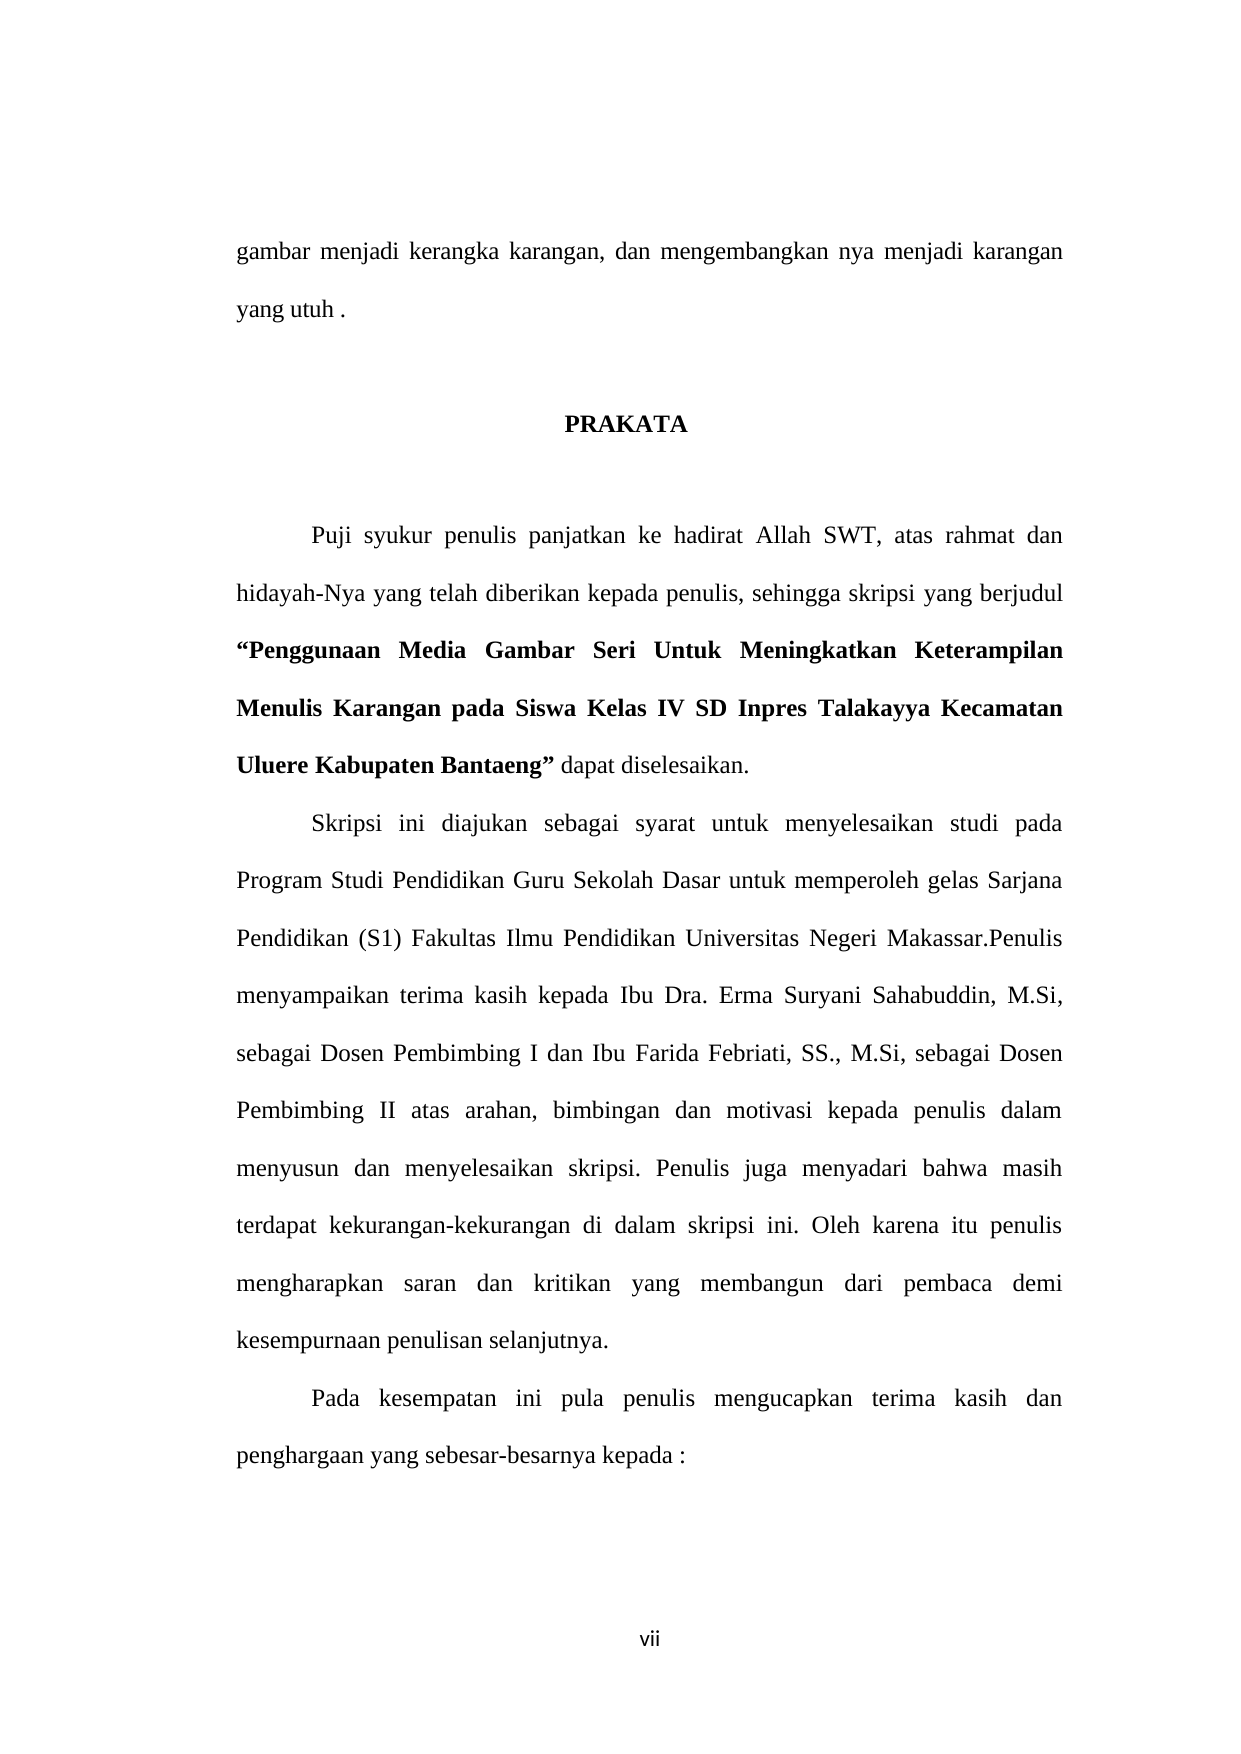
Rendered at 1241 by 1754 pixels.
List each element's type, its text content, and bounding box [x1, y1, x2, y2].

text PRAKATA [236, 409, 959, 437]
text Pada kesempatan ini pula penulis mengucapkan terima kasih dan penghargaan yang sebesar-besarnya kepada : [236, 1383, 1063, 1469]
text Puji syukur penulis panjatkan ke hadirat Allah SWT, atas rahmat dan hidayah-Nya yang telah diberikan kepada penulis, sehingga skripsi yang berjudul “Penggunaan Media Gambar Seri Untuk Meningkatkan Keterampilan Menulis Karangan pada Siswa Kelas IV SD Inpres Talakayya Kecamatan Uluere Kabupaten Bantaeng” dapat diselesaikan. [236, 520, 1063, 779]
text Skripsi ini diajukan sebagai syarat untuk menyelesaikan studi pada Program Studi Pendidikan Guru Sekolah Dasar untuk memperoleh gelas Sarjana Pendidikan (S1) Fakultas Ilmu Pendidikan Universitas Negeri Makassar.Penulis menyampaikan terima kasih kepada Ibu Dra. Erma Suryani Sahabuddin, M.Si, sebagai Dosen Pembimbing I dan Ibu Farida Febriati, SS., M.Si, sebagai Dosen Pembimbing II atas arahan, bimbingan dan motivasi kepada penulis dalam menyusun dan menyelesaikan skripsi. Penulis juga menyadari bahwa masih terdapat kekurangan-kekurangan di dalam skripsi ini. Oleh karena itu penulis mengharapkan saran dan kritikan yang membangun dari pembaca demi kesempurnaan penulisan selanjutnya. [236, 808, 1063, 1354]
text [236, 236, 1063, 322]
